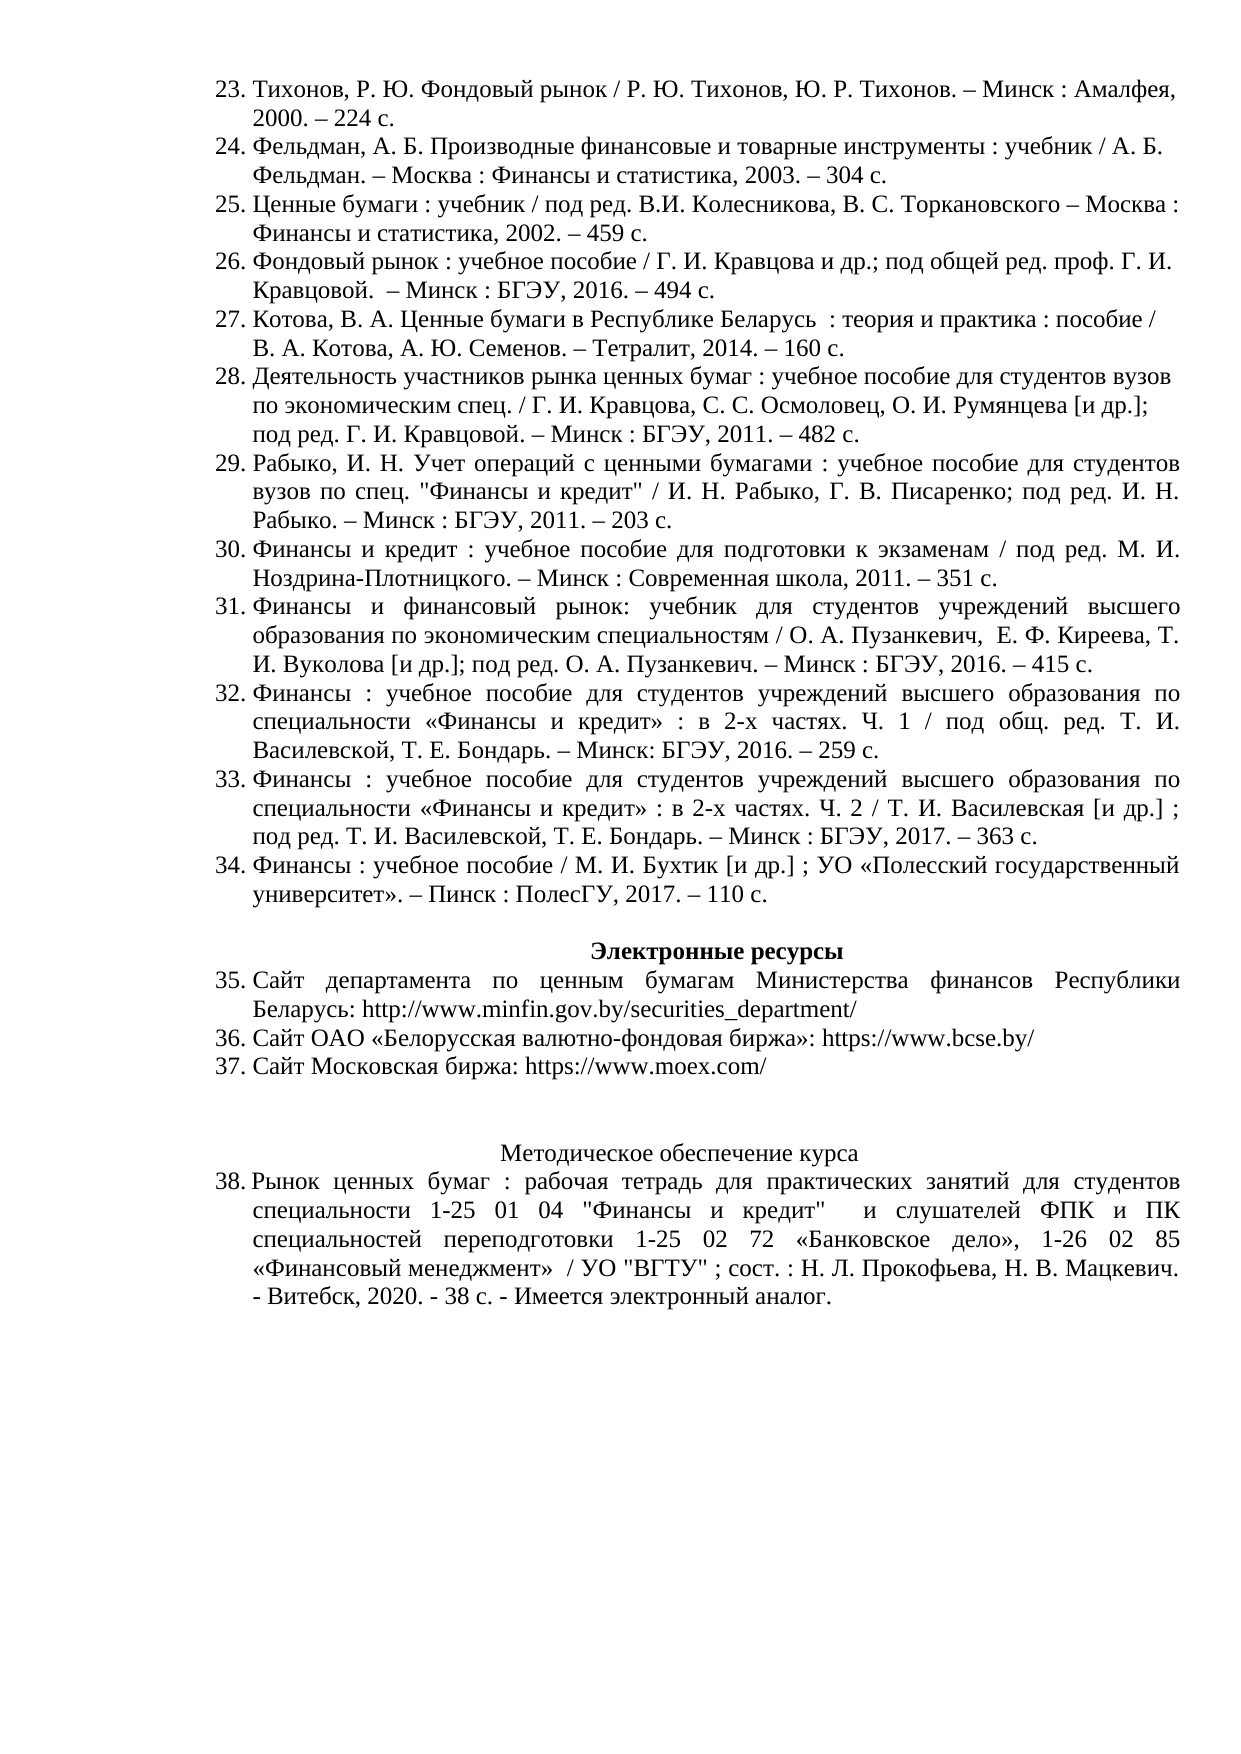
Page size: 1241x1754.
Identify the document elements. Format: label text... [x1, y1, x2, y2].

list Деятельность участников рынка ценных бумаг : учебное пособие для студентов вузов по экономическим спец. / Г. И. Кравцова, С. С. Осмоловец, О. И. Румянцева [и др.]; под ред. Г. И. Кравцовой. – Минск : БГЭУ, 2011. – 482 с. [215, 361, 1181, 448]
list Рабыко, И. Н. Учет операций с ценными бумагами : учебное пособие для студентов вузов по спец. "Финансы и кредит" / И. Н. Рабыко, Г. В. Писаренко; под ред. И. Н. Рабыко. – Минск : БГЭУ, 2011. – 203 с. [215, 448, 1181, 534]
list Финансы и кредит : учебное пособие для подготовки к экзаменам / под ред. М. И. Ноздрина-Плотницкого. – Минск : Современная школа, 2011. – 351 с. [215, 534, 1181, 591]
list Сайт департамента по ценным бумагам Министерства финансов Республики Беларусь: http://www.minfin.gov.by/securities_department/ [215, 965, 1181, 1023]
list Финансы : учебное пособие для студентов учреждений высшего образования по специальности «Финансы и кредит» : в 2-х частях. Ч. 1 / под общ. ред. Т. И. Василевской, Т. Е. Бондарь. – Минск: БГЭУ, 2016. – 259 с. [215, 678, 1181, 764]
list Тихонов, Р. Ю. Фондовый рынок / Р. Ю. Тихонов, Ю. Р. Тихонов. – Минск : Амалфея, 2000. – 224 с. [215, 74, 1181, 131]
list Финансы : учебное пособие / М. И. Бухтик [и др.] ; УО «Полесский государственный университет». – Пинск : ПолесГУ, 2017. – 110 с. [215, 850, 1181, 908]
list Рынок ценных бумаг : рабочая тетрадь для практических занятий для студентов специальности 1-25 01 04 "Финансы и кредит" и слушателей ФПК и ПК специальностей переподготовки 1-25 02 72 «Банковское дело», 1-26 02 85 «Финансовый менеджмент» / УО "ВГТУ" ; сост. : Н. Л. Прокофьева, Н. В. Мацкевич. - Витебск, 2020. - 38 с. - Имеется электронный аналог. [215, 1166, 1181, 1310]
text Электронные ресурсы [252, 936, 1181, 965]
text Методическое обеспечение курса [177, 1138, 1181, 1166]
list Сайт ОАО «Белорусская валютно-фондовая биржа»: https://www.bcse.by/ [215, 1023, 1181, 1051]
list Ценные бумаги : учебник / под ред. В.И. Колесникова, В. С. Торкановского – Москва : Финансы и статистика, 2002. – 459 с. [215, 189, 1181, 246]
list Финансы и финансовый рынок: учебник для студентов учреждений высшего образования по экономическим специальностям / О. А. Пузанкевич, Е. Ф. Киреева, Т. И. Вуколова [и др.]; под ред. О. А. Пузанкевич. – Минск : БГЭУ, 2016. – 415 с. [215, 591, 1181, 678]
list Фельдман, А. Б. Производные финансовые и товарные инструменты : учебник / А. Б. Фельдман. – Москва : Финансы и статистика, 2003. – 304 с. [215, 131, 1181, 189]
list Сайт Московская биржа: https://www.moex.com/ [215, 1051, 1181, 1080]
list Котова, В. А. Ценные бумаги в Республике Беларусь : теория и практика : пособие / В. А. Котова, А. Ю. Семенов. – Тетралит, 2014. – 160 с. [215, 304, 1181, 361]
list Фондовый рынок : учебное пособие / Г. И. Кравцова и др.; под общей ред. проф. Г. И. Кравцовой. – Минск : БГЭУ, 2016. – 494 с. [215, 246, 1181, 304]
list Финансы : учебное пособие для студентов учреждений высшего образования по специальности «Финансы и кредит» : в 2-х частях. Ч. 2 / Т. И. Василевская [и др.] ; под ред. Т. И. Василевской, Т. Е. Бондарь. – Минск : БГЭУ, 2017. – 363 с. [215, 764, 1181, 850]
